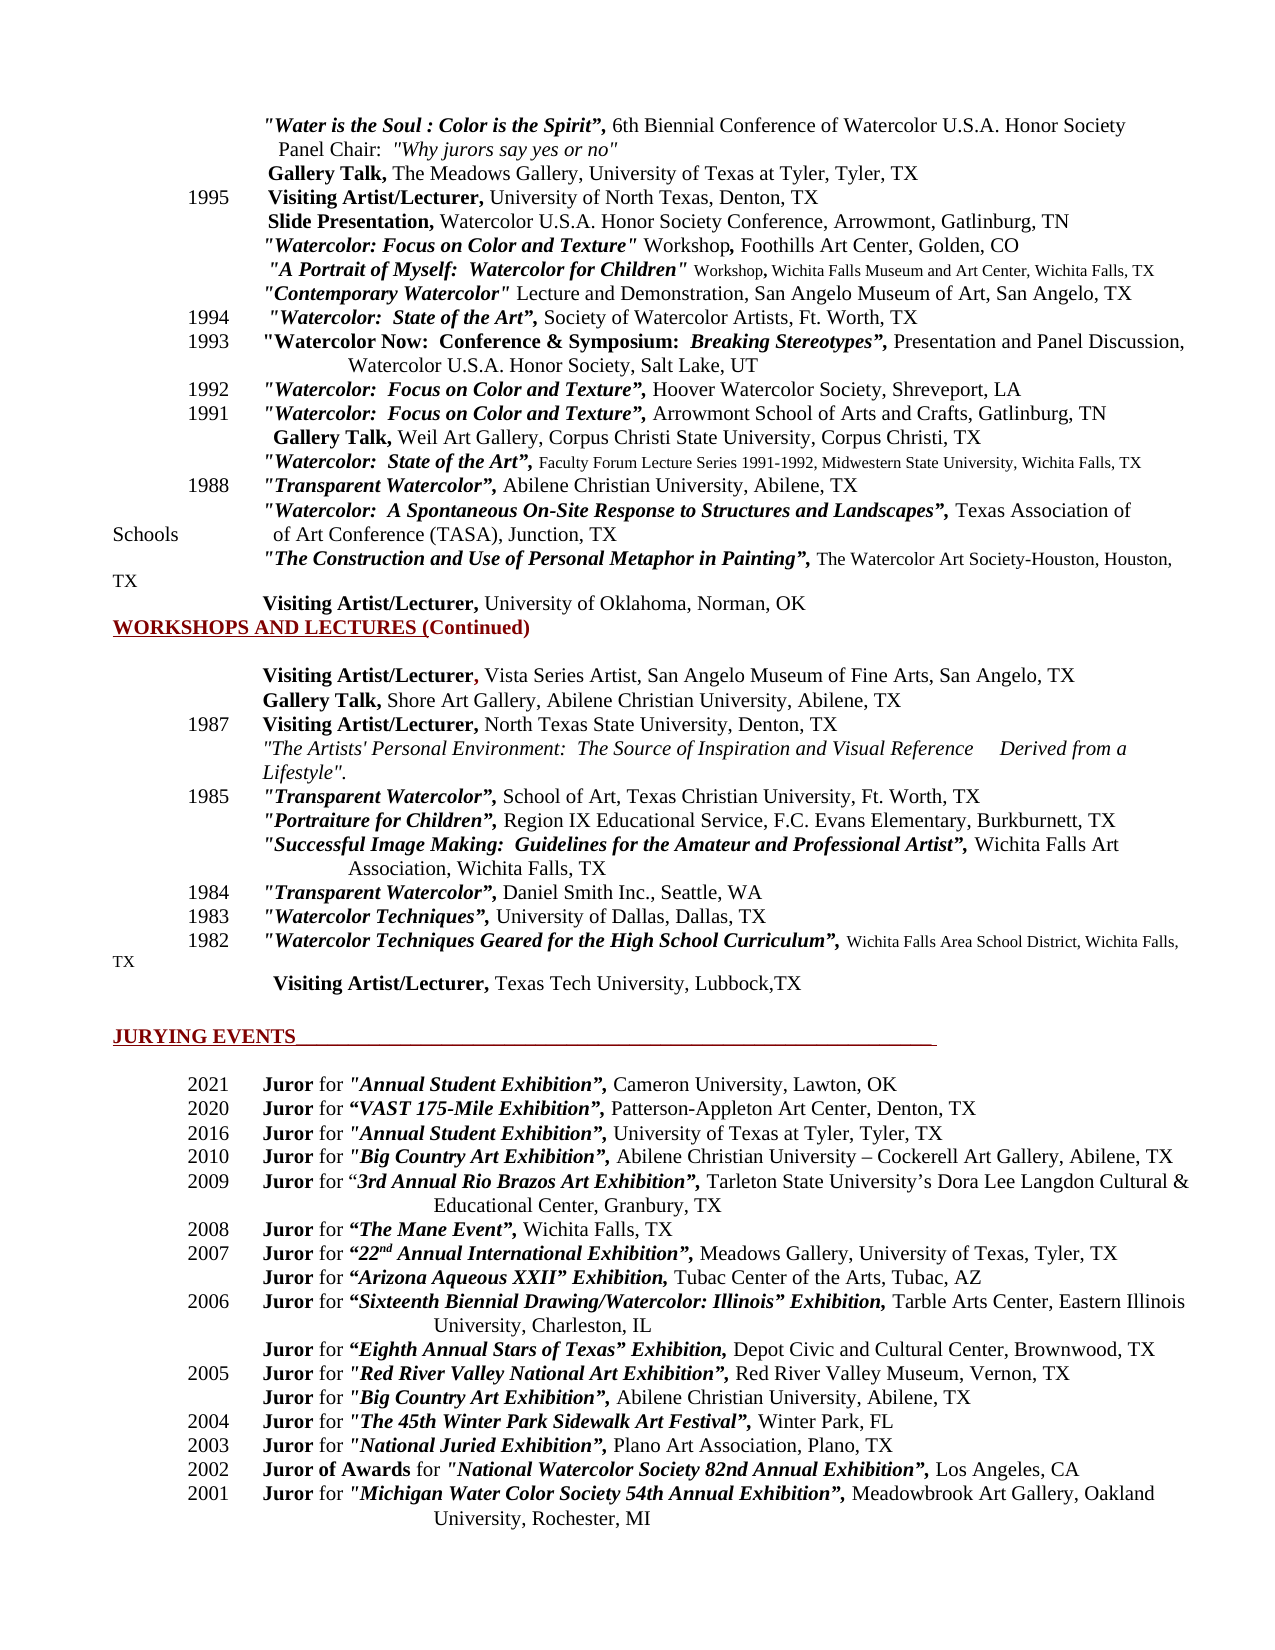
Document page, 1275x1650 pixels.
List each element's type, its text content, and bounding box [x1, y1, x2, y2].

text "Contemporary Watercolor" Lecture and Demonstration, San Angelo Museum of Art, San Angelo, TX [112, 281, 1200, 305]
text 2007 Juror for “22nd Annual International Exhibition”, Meadows Gallery, University of Texas, Tyler, TX [112, 1241, 1200, 1265]
text 1982 "Watercolor Techniques Geared for the High School Curriculum”, Wichita Falls Area School District, Wichita Falls, TX [112, 928, 1200, 971]
text JURYING EVENTS_____________________________________________________________ [112, 1024, 1200, 1048]
text WORKSHOPS AND LECTURES (Continued) [112, 615, 1200, 639]
text 2008 Juror for “The Mane Event”, Wichita Falls, TX [112, 1217, 1200, 1241]
text "Successful Image Making: Guidelines for the Amateur and Professional Artist”, Wichita Falls Art Association, Wichita Falls, TX [112, 832, 1200, 880]
text 1988 "Transparent Watercolor”, Abilene Christian University, Abilene, TX [112, 473, 1200, 497]
text Juror for "Big Country Art Exhibition”, Abilene Christian University, Abilene, TX [112, 1385, 1200, 1409]
text "Water is the Soul : Color is the Spirit”, 6th Biennial Conference of Watercolor U.S.A. Honor Society [187, 112, 1200, 137]
text 1985 "Transparent Watercolor”, School of Art, Texas Christian University, Ft. Worth, TX [112, 784, 1200, 808]
text 1984 "Transparent Watercolor”, Daniel Smith Inc., Seattle, WA [112, 880, 1200, 904]
text 1993 "Watercolor Now: Conference & Symposium: Breaking Stereotypes”, Presentation and Panel Discussion, Watercolor U.S.A. Honor Society, Salt Lake, UT [187, 329, 1200, 377]
text 2003 Juror for "National Juried Exhibition”, Plano Art Association, Plano, TX [112, 1433, 1200, 1457]
text "Portraiture for Children”, Region IX Educational Service, F.C. Evans Elementary, Burkburnett, TX [187, 808, 1200, 832]
text 1983 "Watercolor Techniques”, University of Dallas, Dallas, TX [112, 904, 1200, 928]
text Panel Chair: "Why jurors say yes or no" [112, 137, 1200, 161]
text 1995 Visiting Artist/Lecturer, University of North Texas, Denton, TX [112, 185, 1200, 209]
text "The Artists' Personal Environment: The Source of Inspiration and Visual Reference Derived from a Lifestyle". [262, 736, 1200, 784]
text 2004 Juror for "The 45th Winter Park Sidewalk Art Festival”, Winter Park, FL [112, 1409, 1200, 1433]
text 1991 "Watercolor: Focus on Color and Texture”, Arrowmont School of Arts and Crafts, Gatlinburg, TN [112, 401, 1200, 425]
text Visiting Artist/Lecturer, Vista Series Artist, San Angelo Museum of Fine Arts, San Angelo, TX [112, 663, 1200, 687]
text Gallery Talk, Weil Art Gallery, Corpus Christi State University, Corpus Christi, TX [112, 425, 1200, 449]
text Gallery Talk, Shore Art Gallery, Abilene Christian University, Abilene, TX [112, 687, 1200, 712]
text "Watercolor: State of the Art”, Faculty Forum Lecture Series 1991-1992, Midwestern State University, Wichita Falls, TX [112, 449, 1200, 473]
text Juror for “Eighth Annual Stars of Texas” Exhibition, Depot Civic and Cultural Center, Brownwood, TX [112, 1337, 1200, 1361]
text 2010 Juror for "Big Country Art Exhibition”, Abilene Christian University – Cockerell Art Gallery, Abilene, TX [112, 1144, 1200, 1168]
text 2021 Juror for "Annual Student Exhibition”, Cameron University, Lawton, OK [112, 1072, 1200, 1096]
text "Watercolor: Focus on Color and Texture" Workshop, Foothills Art Center, Golden, CO [112, 233, 1200, 257]
text 2005 Juror for "Red River Valley National Art Exhibition”, Red River Valley Museum, Vernon, TX [112, 1361, 1200, 1385]
text Visiting Artist/Lecturer, Texas Tech University, Lubbock,TX [112, 971, 1200, 995]
text Juror for “Arizona Aqueous XXII” Exhibition, Tubac Center of the Arts, Tubac, AZ [112, 1265, 1200, 1289]
text 1994 "Watercolor: State of the Art”, Society of Watercolor Artists, Ft. Worth, TX [112, 305, 1200, 329]
text 2020 Juror for “VAST 175-Mile Exhibition”, Patterson-Appleton Art Center, Denton, TX [112, 1096, 1200, 1120]
text 1992 "Watercolor: Focus on Color and Texture”, Hoover Watercolor Society, Shreveport, LA [112, 377, 1200, 401]
text 1987 Visiting Artist/Lecturer, North Texas State University, Denton, TX [112, 712, 1200, 736]
text 2001 Juror for "Michigan Water Color Society 54th Annual Exhibition”, Meadowbrook Art Gallery, Oakland University, Rochester, MI [112, 1481, 1200, 1529]
text Slide Presentation, Watercolor U.S.A. Honor Society Conference, Arrowmont, Gatlinburg, TN [112, 209, 1200, 233]
text 2002 Juror of Awards for "National Watercolor Society 82nd Annual Exhibition”, Los Angeles, CA [112, 1457, 1200, 1481]
text Visiting Artist/Lecturer, University of Oklahoma, Norman, OK [187, 591, 1200, 615]
text 2006 Juror for “Sixteenth Biennial Drawing/Watercolor: Illinois” Exhibition, Tarble Arts Center, Eastern Illinois University, Charleston, IL [112, 1289, 1200, 1337]
text 2009 Juror for “3rd Annual Rio Brazos Art Exhibition”, Tarleton State University’s Dora Lee Langdon Cultural & Educational Center, Granbury, TX [112, 1168, 1200, 1217]
text "A Portrait of Myself: Watercolor for Children" Workshop, Wichita Falls Museum and Art Center, Wichita Falls, TX [112, 257, 1200, 281]
text Gallery Talk, The Meadows Gallery, University of Texas at Tyler, Tyler, TX [112, 161, 1200, 185]
text 2016 Juror for "Annual Student Exhibition”, University of Texas at Tyler, Tyler, TX [112, 1120, 1200, 1144]
text "Watercolor: A Spontaneous On-Site Response to Structures and Landscapes”, Texas Association of Schools of Art Conference (TASA), Junction, TX [112, 497, 1200, 546]
text "The Construction and Use of Personal Metaphor in Painting”, The Watercolor Art Society-Houston, Houston, TX [112, 546, 1200, 591]
